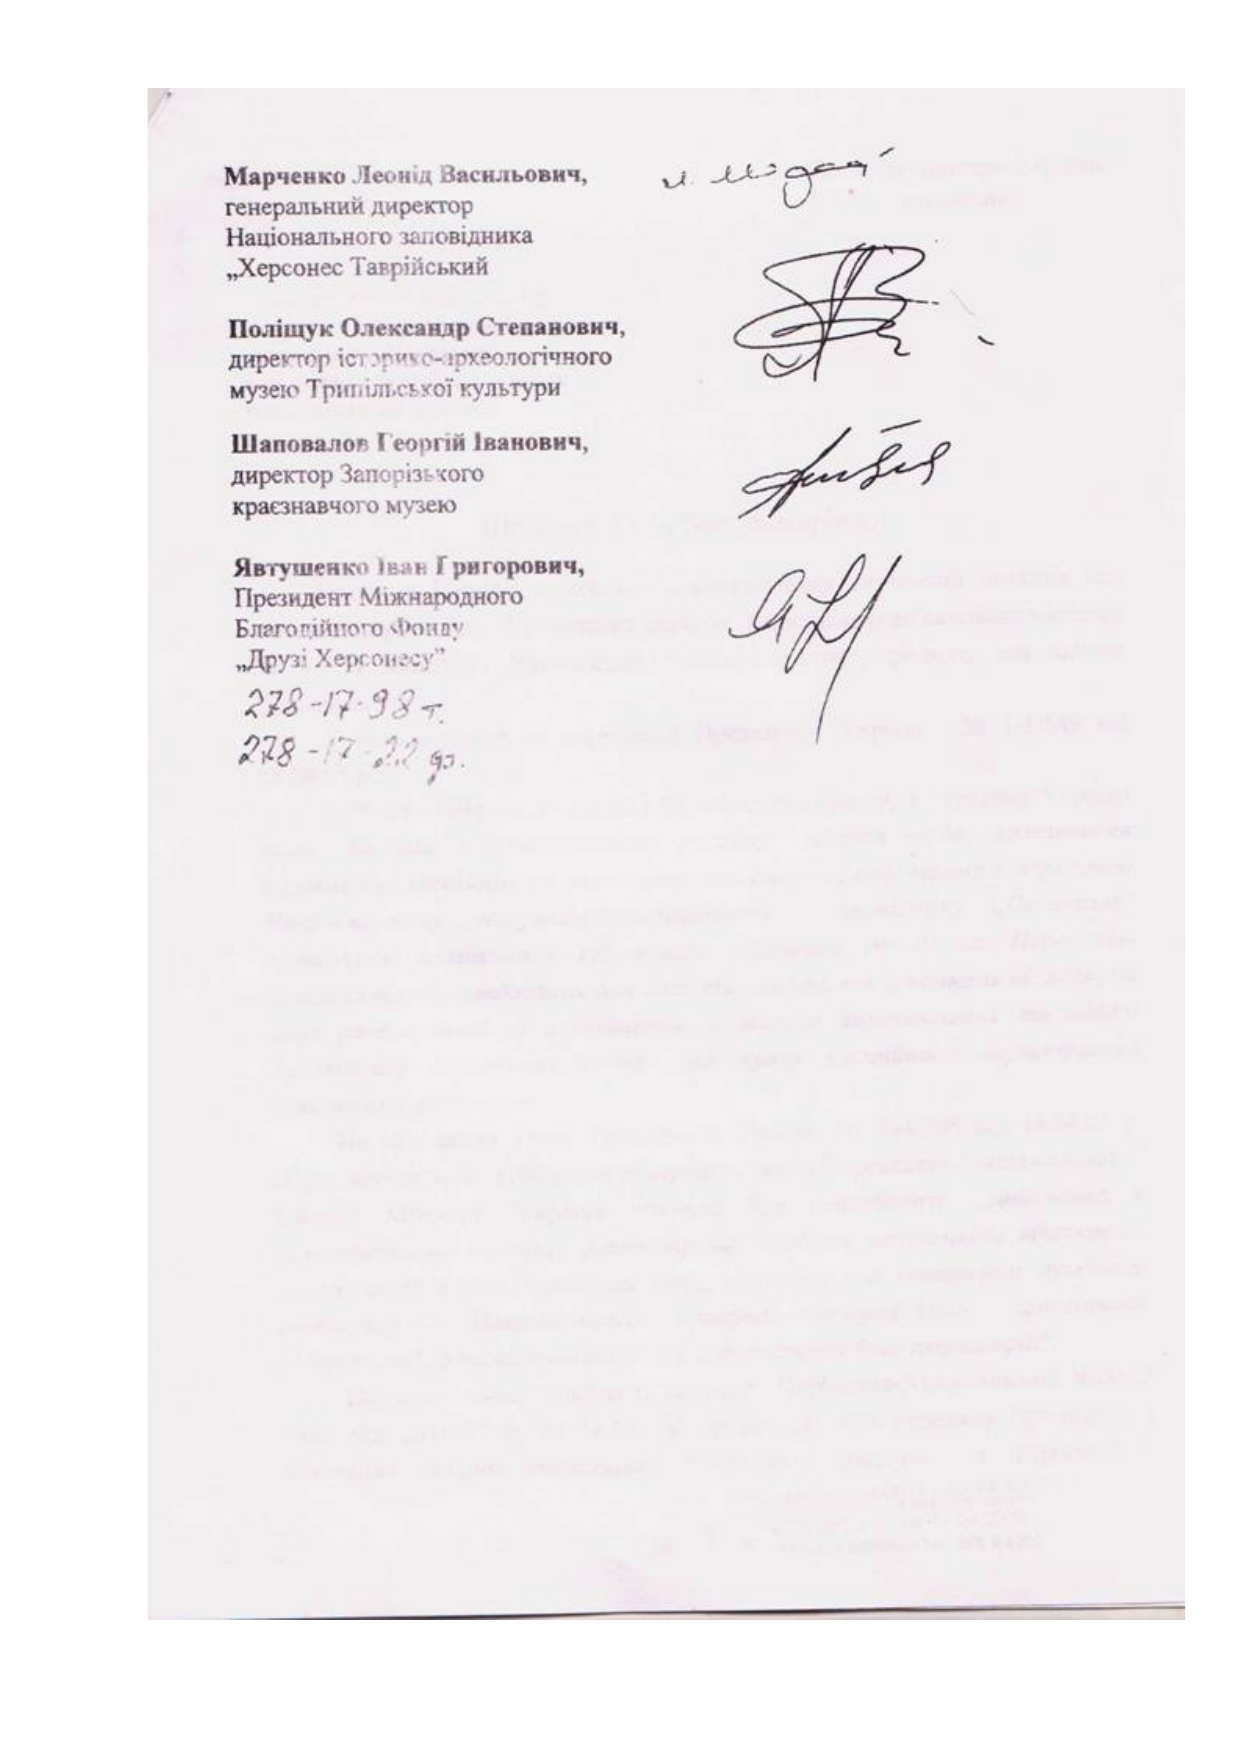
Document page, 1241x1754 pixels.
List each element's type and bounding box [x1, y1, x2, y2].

picture [147, 88, 1185, 1620]
